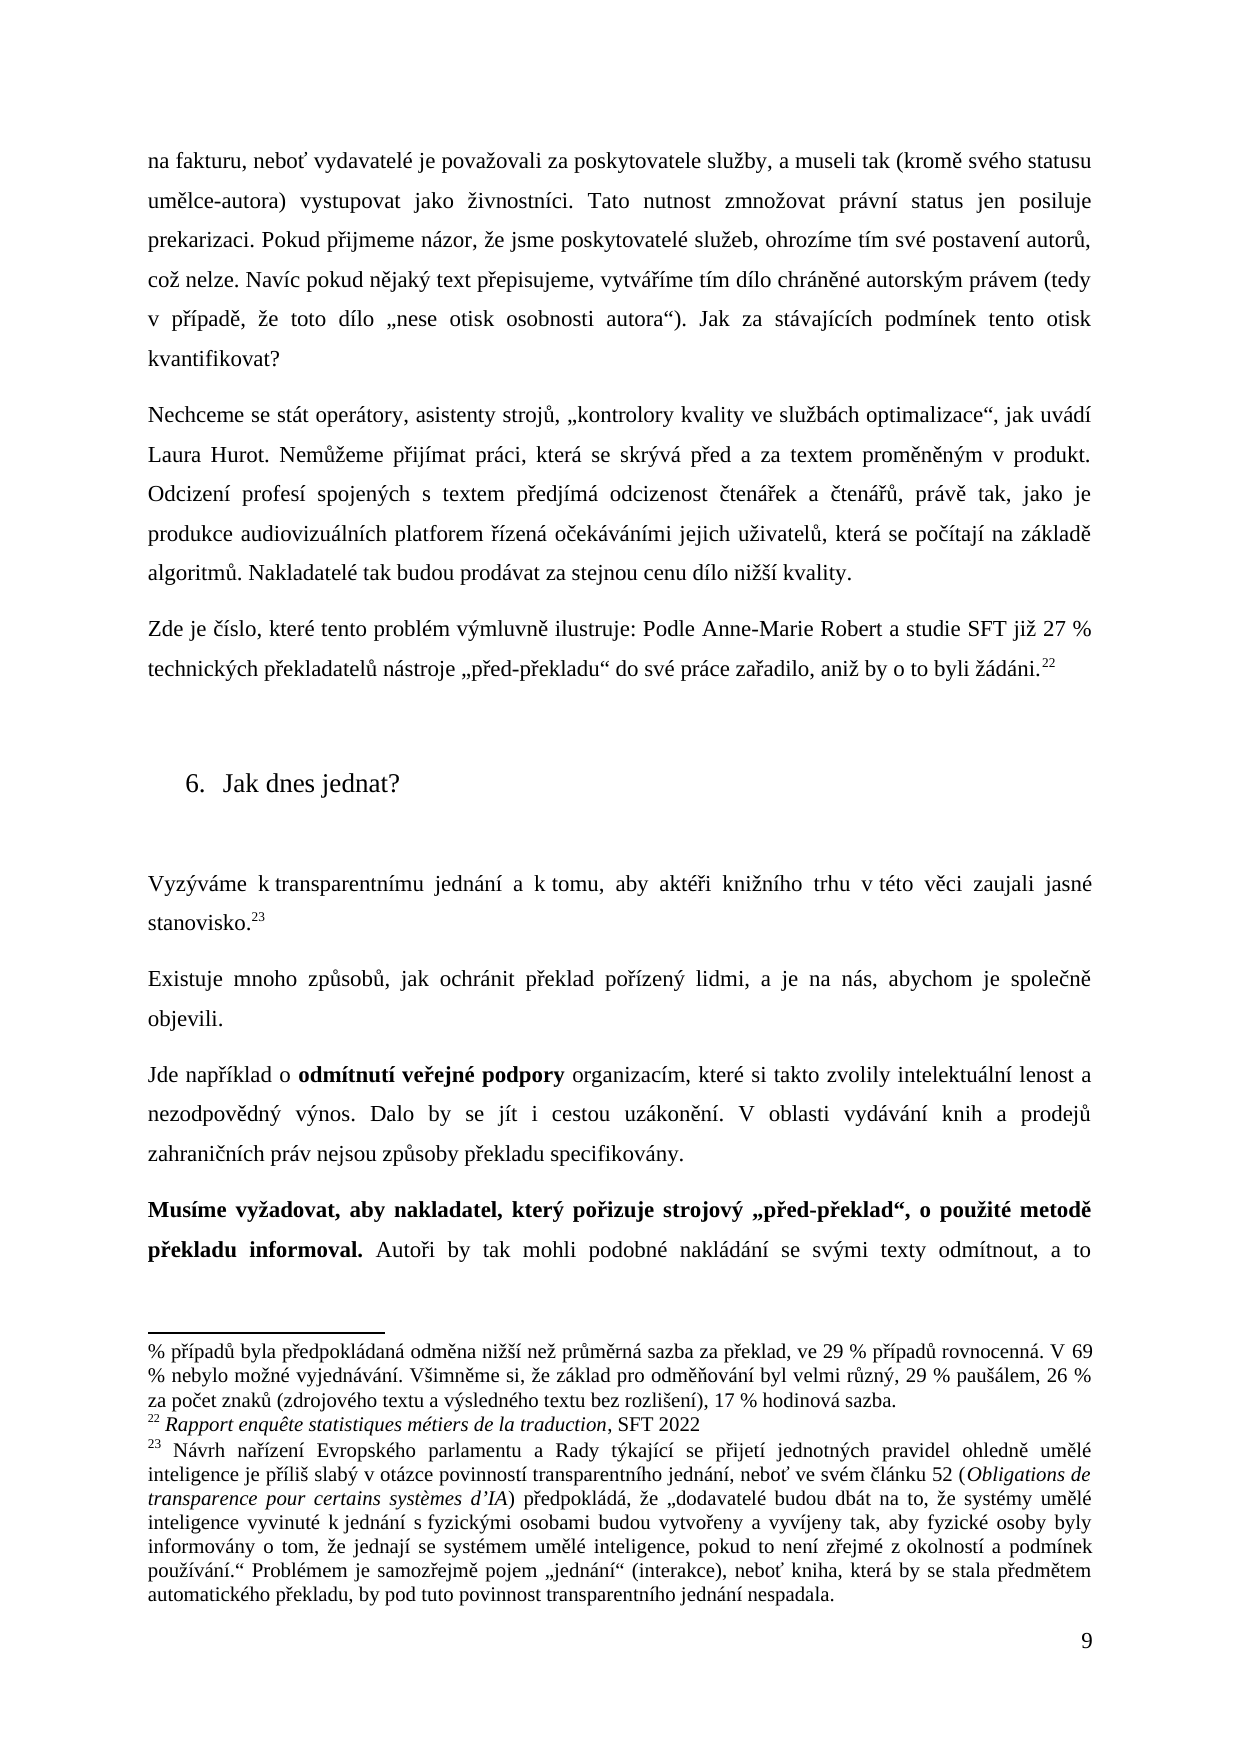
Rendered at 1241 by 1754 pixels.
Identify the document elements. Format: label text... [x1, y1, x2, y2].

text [148, 148, 1093, 371]
text Jde například o odmítnutí veřejné podpory organizacím, které si takto zvolily intelektuální lenost a nezodpovědný výnos. Dalo by se jít i cestou uzákonění. V oblasti vydávání knih a prodejů zahraničních práv nejsou způsoby překladu specifikovány. [148, 1061, 1093, 1166]
text Existuje mnoho způsobů, jak ochránit překlad pořízený lidmi, a je na nás, abychom je společně objevili. [148, 965, 1093, 1031]
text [148, 1196, 1093, 1262]
text Vyzýváme k transparentnímu jednání a k tomu, aby aktéři knižního trhu v této věci zaujali jasné stanovisko. [148, 870, 1093, 936]
text Nechceme se stát operátory, asistenty strojů, „kontrolory kvality ve službách optimalizace“, jak uvádí Laura Hurot. Nemůžeme přijímat práci, která se skrývá před a za textem proměněným v produkt. Odcizení profesí spojených s textem předjímá odcizenost čtenářek a čtenářů, právě tak, jako je produkce audiovizuálních platforem řízená očekáváními jejich uživatelů, která se počítají na základě algoritmů. Nakladatelé tak budou prodávat za stejnou cenu dílo nižší kvality. [148, 401, 1093, 585]
subtitle Jak dnes jednat? [185, 767, 1093, 798]
text Zde je číslo, které tento problém výmluvně ilustruje: Podle Anne-Marie Robert a studie SFT již 27 % technických překladatelů nástroje „před-překladu“ do své práce zařadilo, aniž by o to byli žádáni. [148, 615, 1093, 681]
